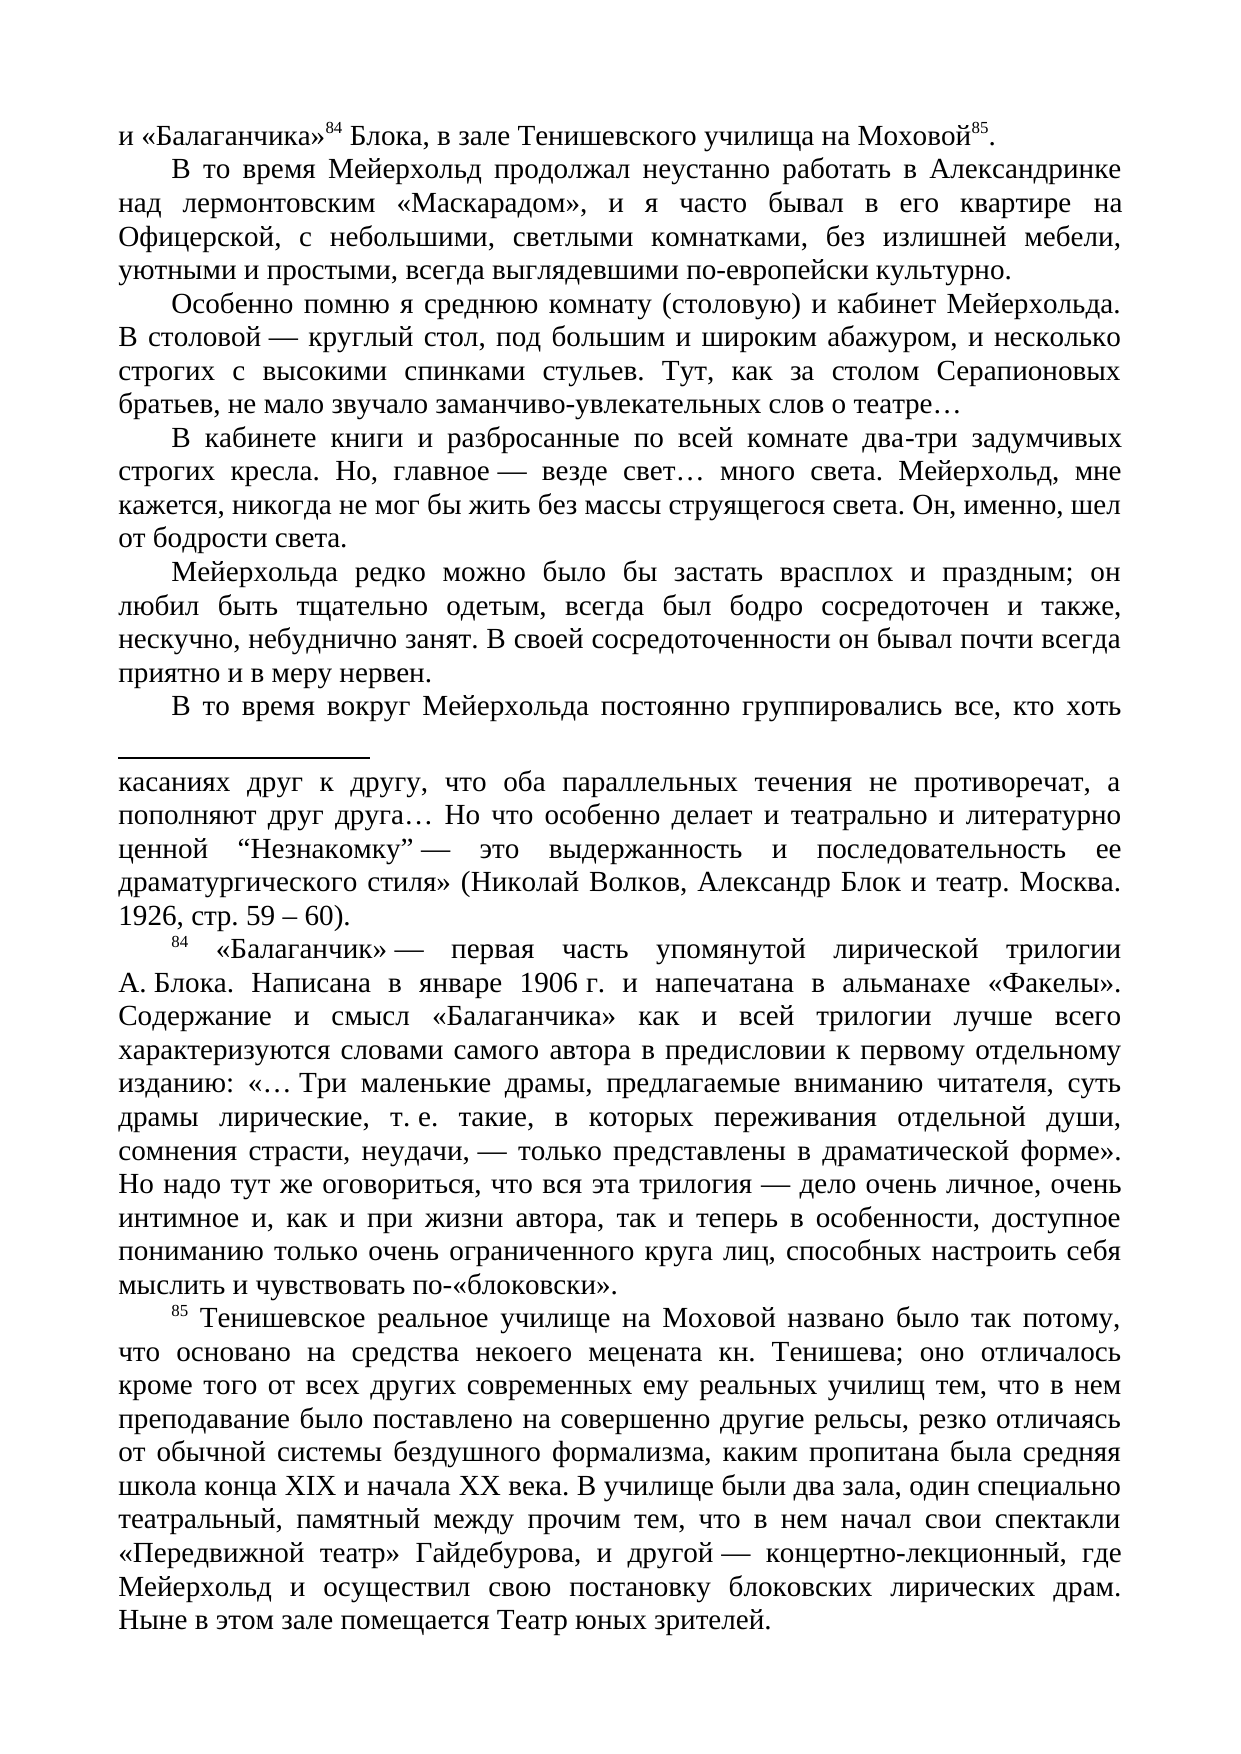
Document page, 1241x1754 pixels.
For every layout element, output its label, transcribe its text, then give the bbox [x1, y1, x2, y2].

text В общем, в «Бродячей собаке» нечего было делать, и мне предстояло бы опять очутиться между небом и землей, если бы не новая встреча с Мейерхольдом. Я был приглашен им для участия в спектаклях «Незнакомки» и {241} «Балаганчика» Блока, в зале Тенишевского училища на Моховой. [118, 118, 1122, 152]
text Особенно помню я среднюю комнату (столовую) и кабинет Мейерхольда. В столовой — круглый стол, под большим и широким абажуром, и несколько строгих с высокими спинками стульев. Тут, как за столом Серапионовых братьев, не мало звучало заманчиво-увлекательных слов о театре… [118, 286, 1122, 420]
text Мейерхольда редко можно было бы застать врасплох и праздным; он любил быть тщательно одетым, всегда был бодро сосредоточен и также, нескучно, небуднично занят. В своей сосредоточенности он бывал почти всегда приятно и в меру нервен. [118, 554, 1122, 688]
text В кабинете книги и разбросанные по всей комнате два-три задумчивых строгих кресла. Но, главное — везде свет… много света. Мейерхольд, мне кажется, никогда не мог бы жить без массы струящегося света. Он, именно, шел от бодрости света. [118, 420, 1122, 554]
text В то время Мейерхольд продолжал неустанно работать в Александринке над лермонтовским «Маскарадом», и я часто бывал в его квартире {242} на Офицерской, с небольшими, светлыми комнатками, без излишней мебели, уютными и простыми, всегда выглядевшими по-европейски культурно. [118, 152, 1122, 286]
